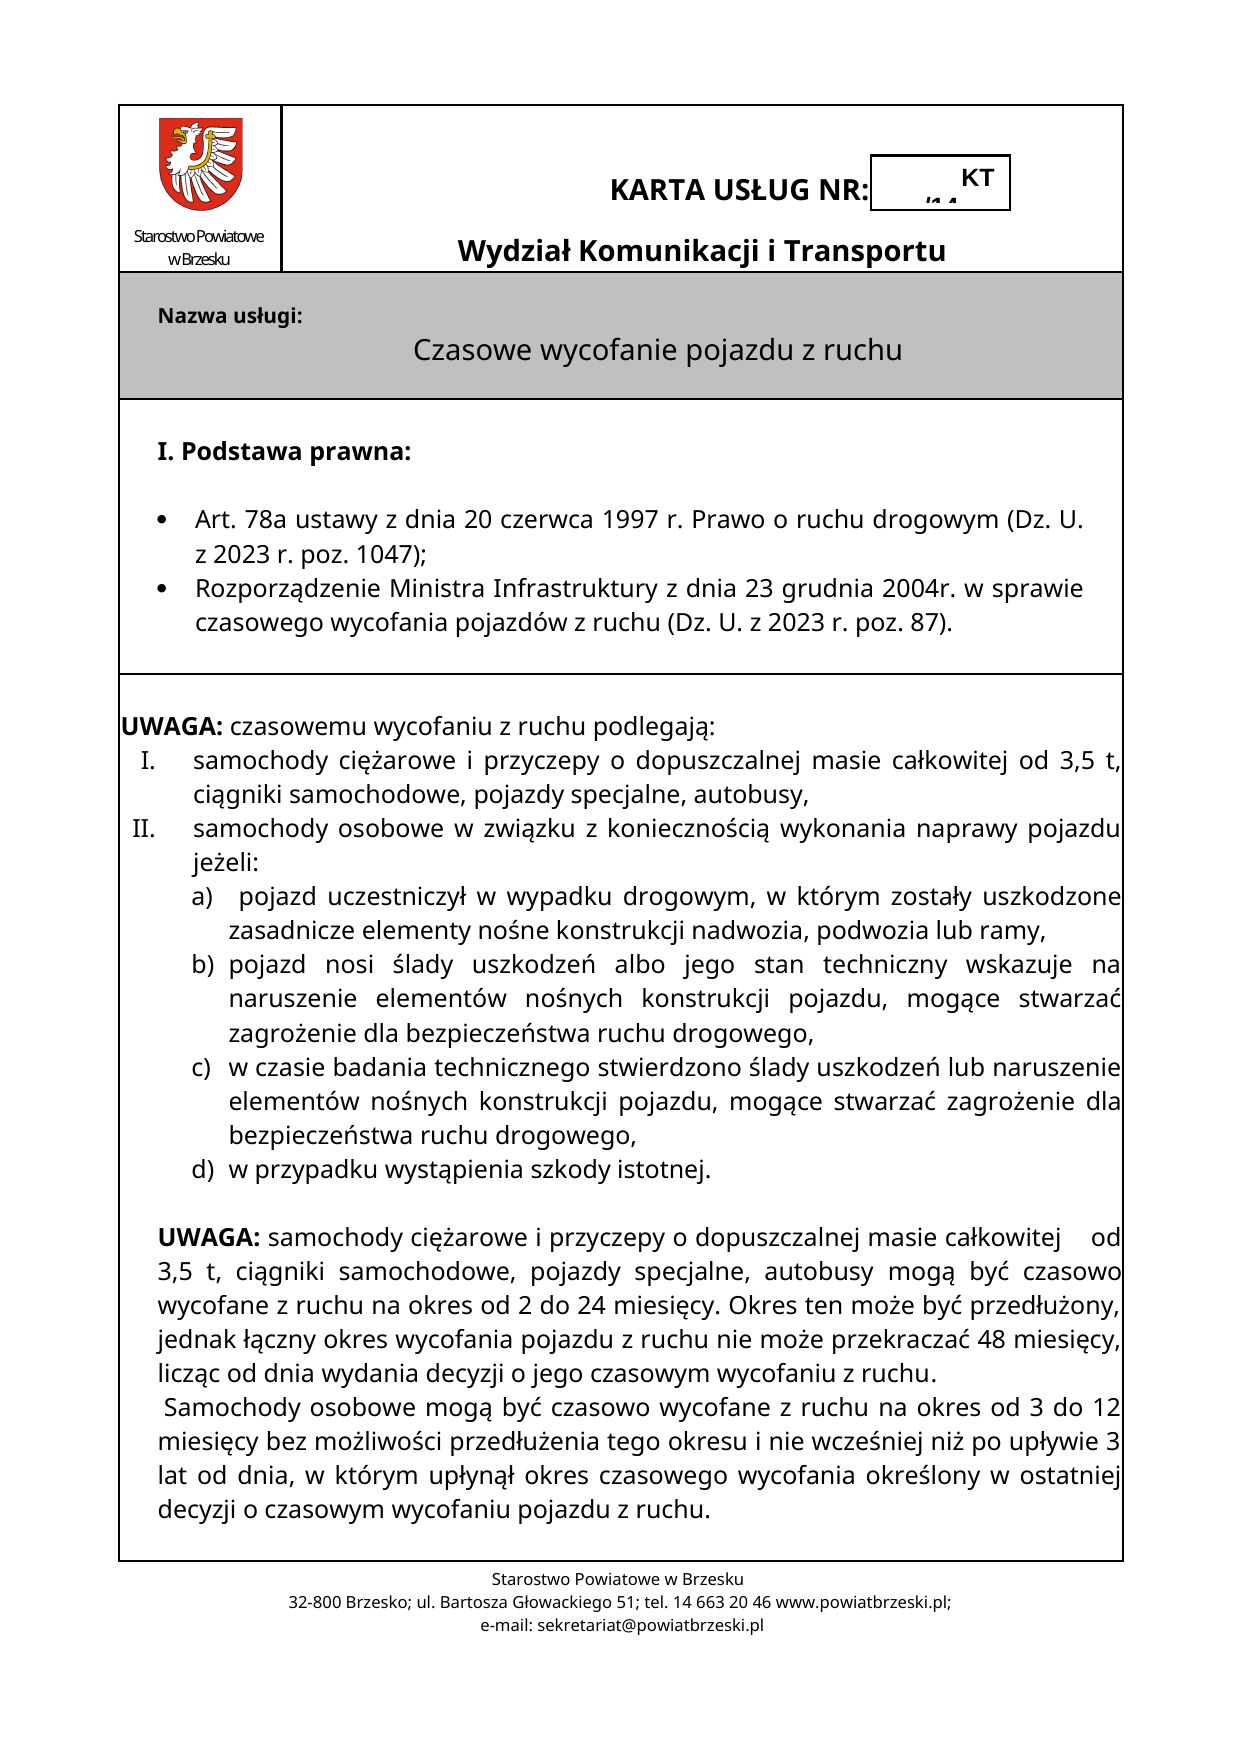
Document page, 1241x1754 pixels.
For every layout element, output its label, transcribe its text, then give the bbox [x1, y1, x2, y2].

table_cell Nazwa usługi: Czasowe wycofanie pojazdu z ruchu [120, 273, 1122, 398]
picture [159, 118, 243, 211]
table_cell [120, 675, 1122, 1560]
table_header Starostwo Powiatowe w Brzesku [120, 106, 280, 271]
table_header KARTA USŁUG NR: Wydział Komunikacji i Transportu [283, 106, 1122, 271]
table_cell I. Podstawa prawna: Art. 78a ustawy z dnia 20 czerwca 1997 r. Prawo o ruchu drogowym (Dz. U. z 2023 r. poz. 1047); Rozporządzenie Ministra Infrastruktury z dnia 23 grudnia 2004r. w sprawie czasowego wycofania pojazdów z ruchu (Dz. U. z 2023 r. poz. 87). [120, 400, 1122, 672]
